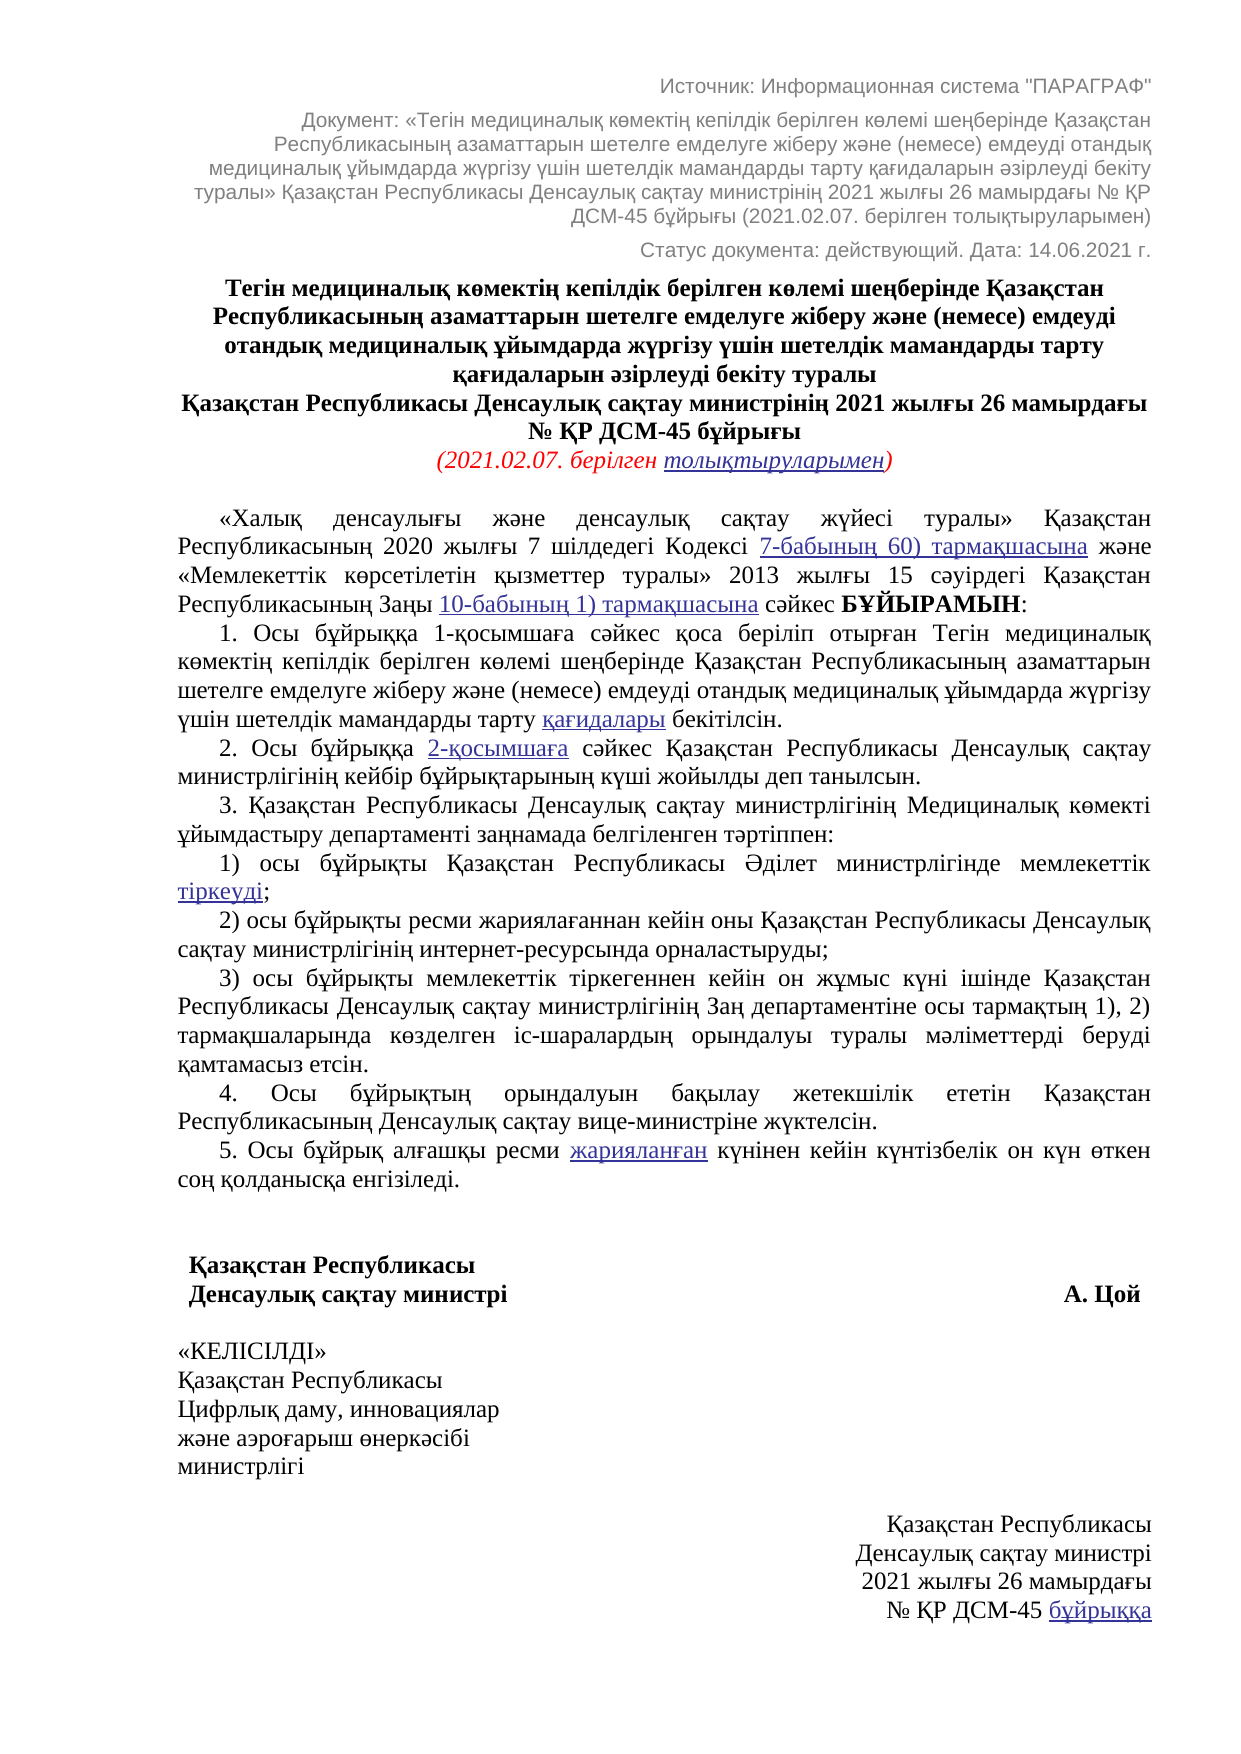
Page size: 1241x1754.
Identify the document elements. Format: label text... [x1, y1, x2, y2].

text 3. Қазақстан Республикасы Денсаулық сақтау министрлігінің Медициналық көмекті ұйымдастыру департаменті заңнамада белгіленген тәртіппен: [177, 790, 1152, 848]
text № ҚР ДСМ-45 бұйрыққа [177, 1595, 1152, 1624]
text (2021.02.07. берілген толықтыруларымен) [177, 445, 1152, 474]
text 2) осы бұйрықты ресми жариялағаннан кейін оны Қазақстан Республикасы Денсаулық сақтау министрлігінің интернет-ресурсында орналастыруды; [177, 905, 1152, 963]
table_header А. Цой [664, 1250, 1152, 1308]
text 3) осы бұйрықты мемлекеттік тіркегеннен кейін он жұмыс күні ішінде Қазақстан Республикасы Денсаулық сақтау министрлігінің Заң департаментіне осы тармақтың 1), 2) тармақшаларында көзделген іс-шаралардың орындалуы туралы мәліметтерді беруді қамтамасыз етсін. [177, 963, 1152, 1078]
text 1) осы бұйрықты Қазақстан Республикасы Әділет министрлігінде мемлекеттік тіркеуді; [177, 848, 1152, 905]
table_header Қазақстан Республикасы Денсаулық сақтау министрі [177, 1250, 664, 1308]
text 1. Осы бұйрыққа 1-қосымшаға сәйкес қоса беріліп отырған Тегін медициналық көмектің кепілдік берілген көлемі шеңберінде Қазақстан Республикасының азаматтарын шетелге емделуге жіберу және (немесе) емдеуді отандық медициналық ұйымдарда жүргізу үшін шетелдік мамандарды тарту қағидалары бекітілсін. [177, 618, 1152, 733]
text Қазақстан Республикасы [177, 1509, 1152, 1538]
text Цифрлық даму, инновациялар [177, 1394, 1152, 1423]
text 4. Осы бұйрықтың орындалуын бақылау жетекшілік ететін Қазақстан Республикасының Денсаулық сақтау вице-министріне жүктелсін. [177, 1078, 1152, 1135]
text министрлігі [177, 1451, 1152, 1480]
text 5. Осы бұйрық алғашқы ресми жарияланған күнінен кейін күнтізбелік он күн өткен соң қолданысқа енгізіледі. [177, 1135, 1152, 1193]
text Қазақстан Республикасы [177, 1365, 1152, 1394]
text 2. Осы бұйрыққа 2-қосымшаға сәйкес Қазақстан Республикасы Денсаулық сақтау министрлігінің кейбір бұйрықтарының күші жойылды деп танылсын. [177, 733, 1152, 790]
text және аэроғарыш өнеркәсібі [177, 1423, 1152, 1451]
text Тегін медициналық көмектің кепілдік берілген көлемі шеңберінде Қазақстан Республикасының азаматтарын шетелге емделуге жіберу және (немесе) емдеуді отандық медициналық ұйымдарда жүргізу үшін шетелдік мамандарды тарту қағидаларын әзірлеуді бекіту туралы Қазақстан Республикасы Денсаулық сақтау министрінің 2021 жылғы 26 мамырдағы № ҚР ДСМ-45 бұйрығы [177, 273, 1152, 445]
text «Халық денсаулығы және денсаулық сақтау жүйесі туралы» Қазақстан Республикасының 2020 жылғы 7 шілдедегі Кодексі 7-бабының 60) тармақшасына және «Мемлекеттік көрсетілетін қызметтер туралы» 2013 жылғы 15 сәуірдегі Қазақстан Республикасының Заңы 10-бабының 1) тармақшасына сәйкес БҰЙЫРАМЫН: [177, 503, 1152, 618]
text Денсаулық сақтау министрі [177, 1538, 1152, 1566]
text 2021 жылғы 26 мамырдағы [177, 1566, 1152, 1595]
text «КЕЛІСІЛДІ» [177, 1336, 1152, 1365]
